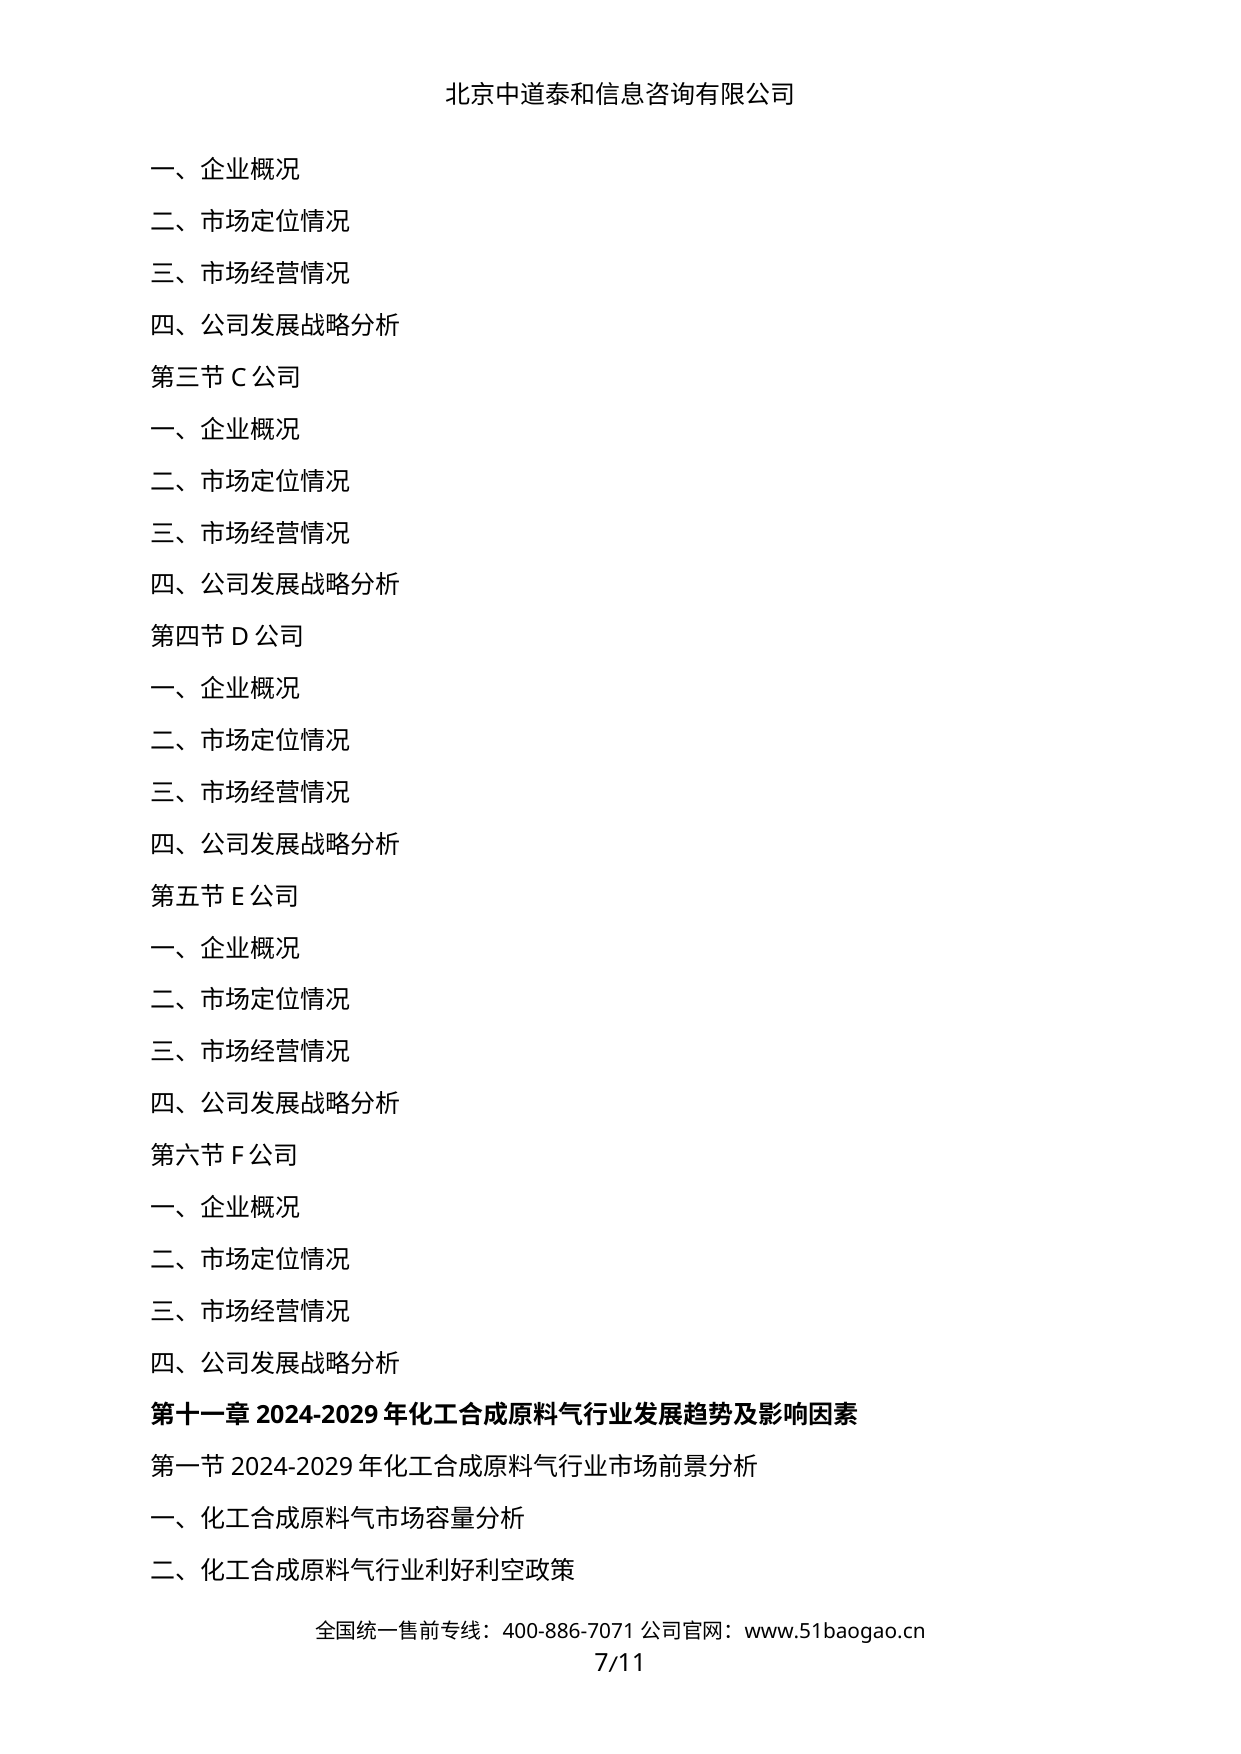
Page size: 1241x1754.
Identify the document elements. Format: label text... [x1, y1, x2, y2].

text 二、市场定位情况 [150, 721, 1090, 757]
text 四、公司发展战略分析 [150, 824, 1090, 861]
text 二、市场定位情况 [150, 1239, 1090, 1276]
text 二、市场定位情况 [150, 461, 1090, 497]
text 四、公司发展战略分析 [150, 1084, 1090, 1120]
text 一、企业概况 [150, 669, 1090, 705]
text 一、企业概况 [150, 409, 1090, 446]
text 四、公司发展战略分析 [150, 565, 1090, 601]
text 四、公司发展战略分析 [150, 306, 1090, 342]
text 四、公司发展战略分析 [150, 1343, 1090, 1379]
text 第三节 C公司 [150, 357, 1090, 394]
text 第四节 D公司 [150, 617, 1090, 653]
text 三、市场经营情况 [150, 772, 1090, 809]
text 一、企业概况 [150, 1187, 1090, 1224]
text 一、企业概况 [150, 150, 1090, 186]
text 三、市场经营情况 [150, 513, 1090, 549]
text 三、市场经营情况 [150, 1032, 1090, 1068]
text 第一节 2024-2029年化工合成原料气行业市场前景分析 [150, 1447, 1090, 1483]
text 二、市场定位情况 [150, 202, 1090, 238]
text 二、市场定位情况 [150, 980, 1090, 1016]
text 一、化工合成原料气市场容量分析 [150, 1499, 1090, 1535]
text 三、市场经营情况 [150, 254, 1090, 290]
text 第六节 F公司 [150, 1136, 1090, 1172]
text 第十一章 2024-2029年化工合成原料气行业发展趋势及影响因素 [150, 1395, 1090, 1431]
text 二、化工合成原料气行业利好利空政策 [150, 1551, 1090, 1587]
text 三、市场经营情况 [150, 1291, 1090, 1327]
text 一、企业概况 [150, 928, 1090, 964]
text 第五节 E公司 [150, 876, 1090, 912]
